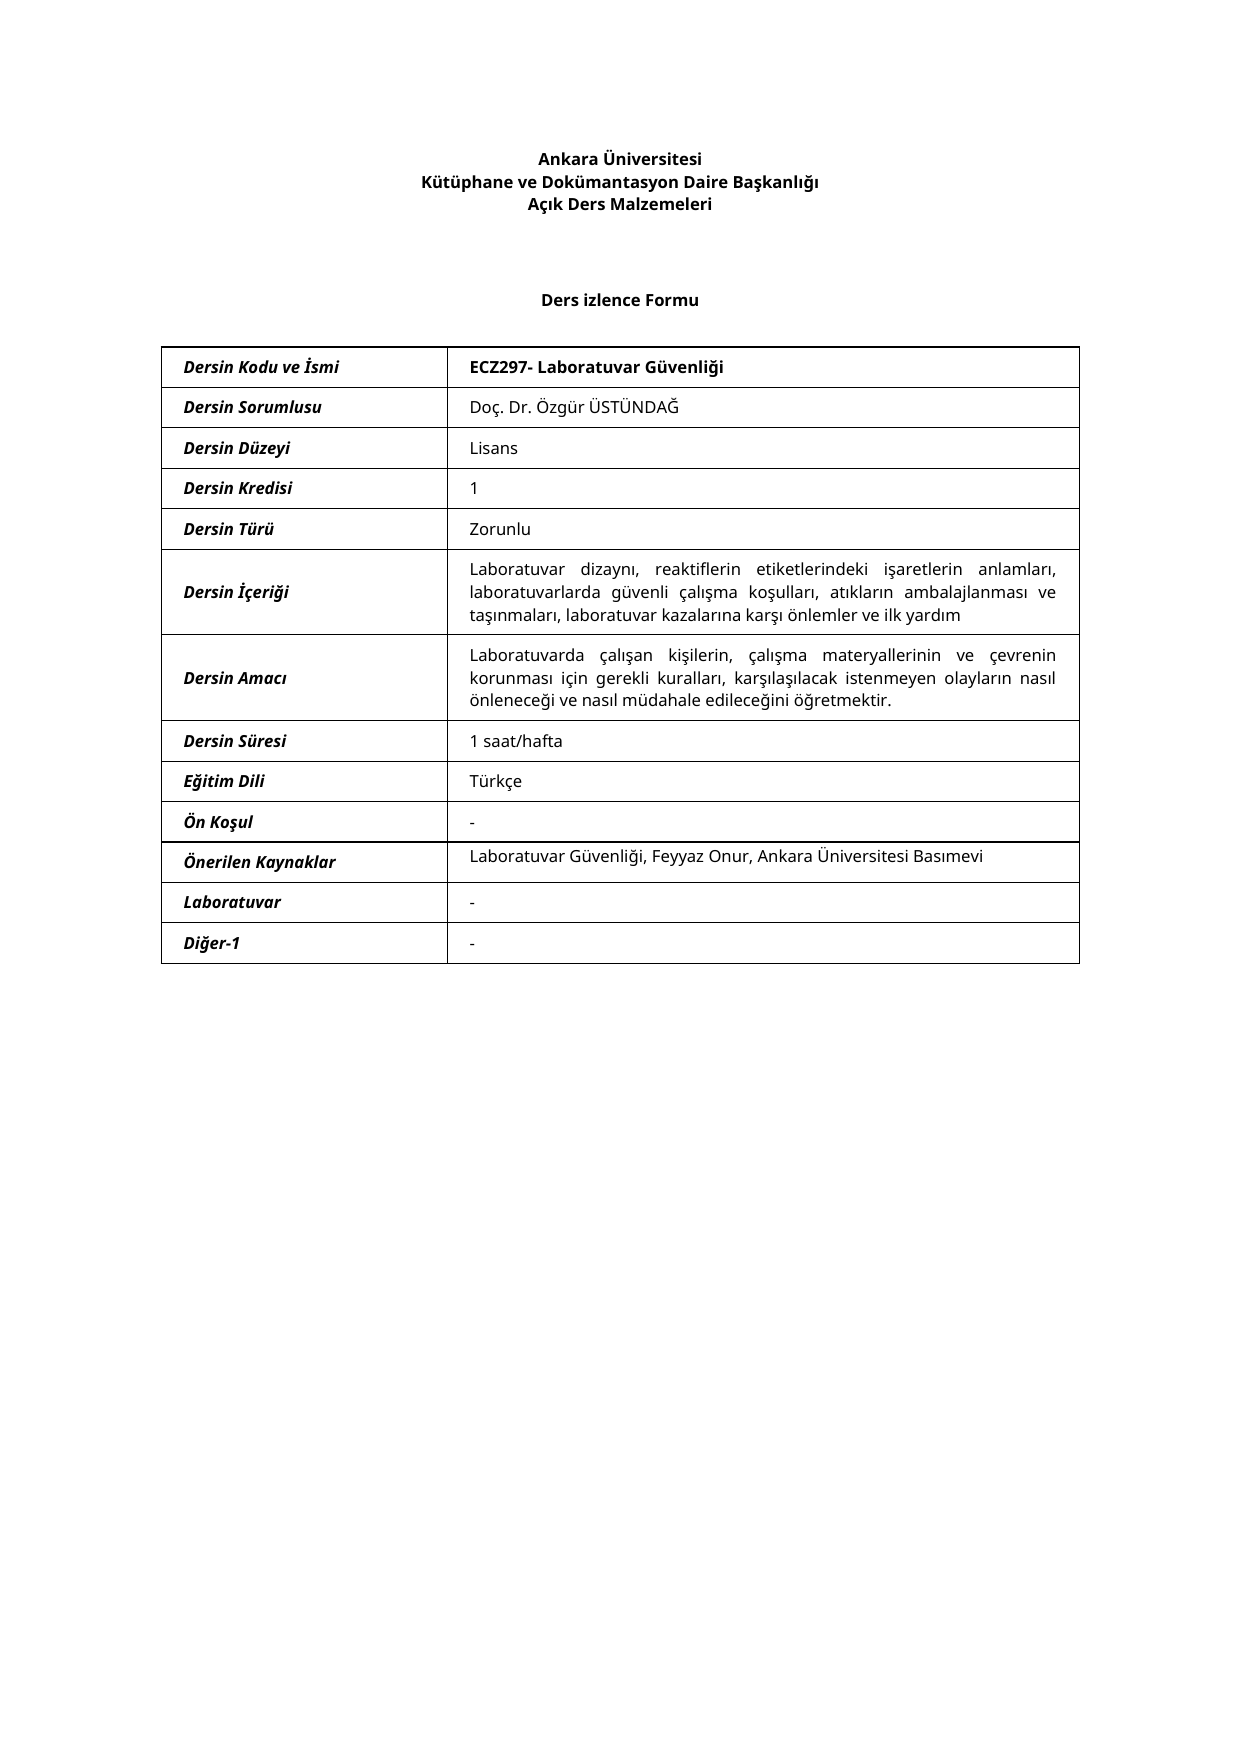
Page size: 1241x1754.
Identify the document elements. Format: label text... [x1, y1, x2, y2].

table_cell Dersin İçeriği [162, 550, 447, 634]
table_header Dersin Kodu ve İsmi [162, 348, 447, 387]
table_cell Laboratuvarda çalışan kişilerin, çalışma materyallerinin ve çevrenin korunması için gerekli kuralları, karşılaşılacak istenmeyen olayların nasıl önleneceği ve nasıl müdahale edileceğini öğretmektir. [448, 635, 1079, 720]
table_cell Diğer-1 [162, 923, 447, 963]
table_cell Lisans [448, 428, 1079, 468]
table_cell Ön Koşul [162, 802, 447, 841]
table_cell Laboratuvar Güvenliği, Feyyaz Onur, Ankara Üniversitesi Basımevi [448, 843, 1079, 882]
table_cell Zorunlu [448, 509, 1079, 548]
table_cell - [448, 802, 1079, 841]
table_cell Eğitim Dili [162, 762, 447, 801]
text Ankara Üniversitesi Kütüphane ve Dokümantasyon Daire Başkanlığı [148, 148, 1093, 193]
table_cell Önerilen Kaynaklar [162, 843, 447, 882]
table_cell Dersin Düzeyi [162, 428, 447, 468]
table_cell Doç. Dr. Özgür ÜSTÜNDAĞ [448, 388, 1079, 427]
text Ders izlence Formu [148, 288, 1093, 311]
table_cell Dersin Amacı [162, 635, 447, 720]
table_cell Dersin Süresi [162, 721, 447, 761]
table_cell 1 saat/hafta [448, 721, 1079, 761]
table_cell Dersin Sorumlusu [162, 388, 447, 427]
table_cell Dersin Kredisi [162, 469, 447, 508]
table_cell - [448, 923, 1079, 963]
table_cell - [448, 883, 1079, 922]
table_cell Dersin Türü [162, 509, 447, 548]
table_cell Laboratuvar dizaynı, reaktiflerin etiketlerindeki işaretlerin anlamları, laboratuvarlarda güvenli çalışma koşulları, atıkların ambalajlanması ve taşınmaları, laboratuvar kazalarına karşı önlemler ve ilk yardım [448, 550, 1079, 634]
table_header ECZ297- Laboratuvar Güvenliği [448, 348, 1079, 387]
table_cell Laboratuvar [162, 883, 447, 922]
table_cell Türkçe [448, 762, 1079, 801]
text Açık Ders Malzemeleri [148, 193, 1093, 216]
table_cell 1 [448, 469, 1079, 508]
